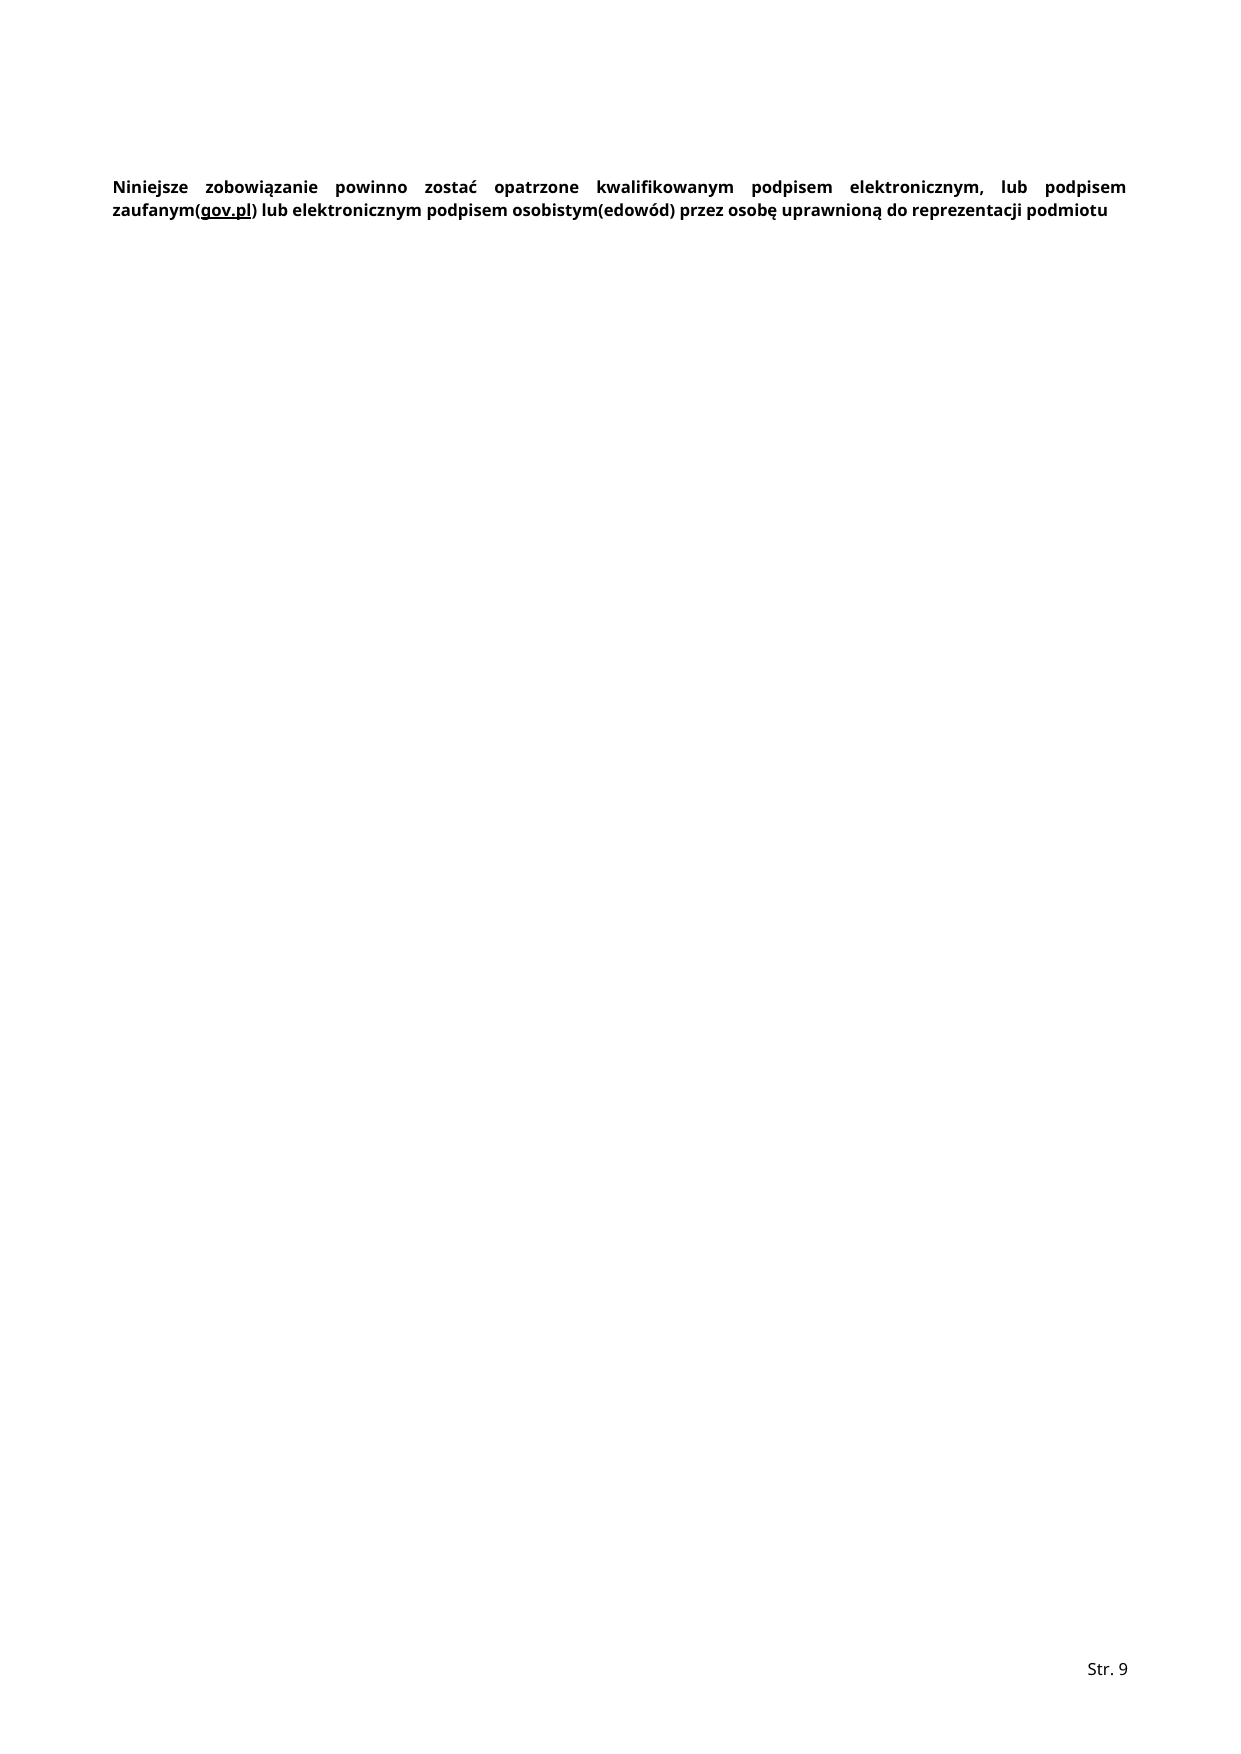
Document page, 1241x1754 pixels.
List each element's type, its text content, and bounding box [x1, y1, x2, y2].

text Niniejsze zobowiązanie powinno zostać opatrzone kwalifikowanym podpisem elektronicznym, lub podpisem zaufanym(gov.pl) lub elektronicznym podpisem osobistym(edowód) przez osobę uprawnioną do reprezentacji podmiotu [112, 176, 1128, 221]
